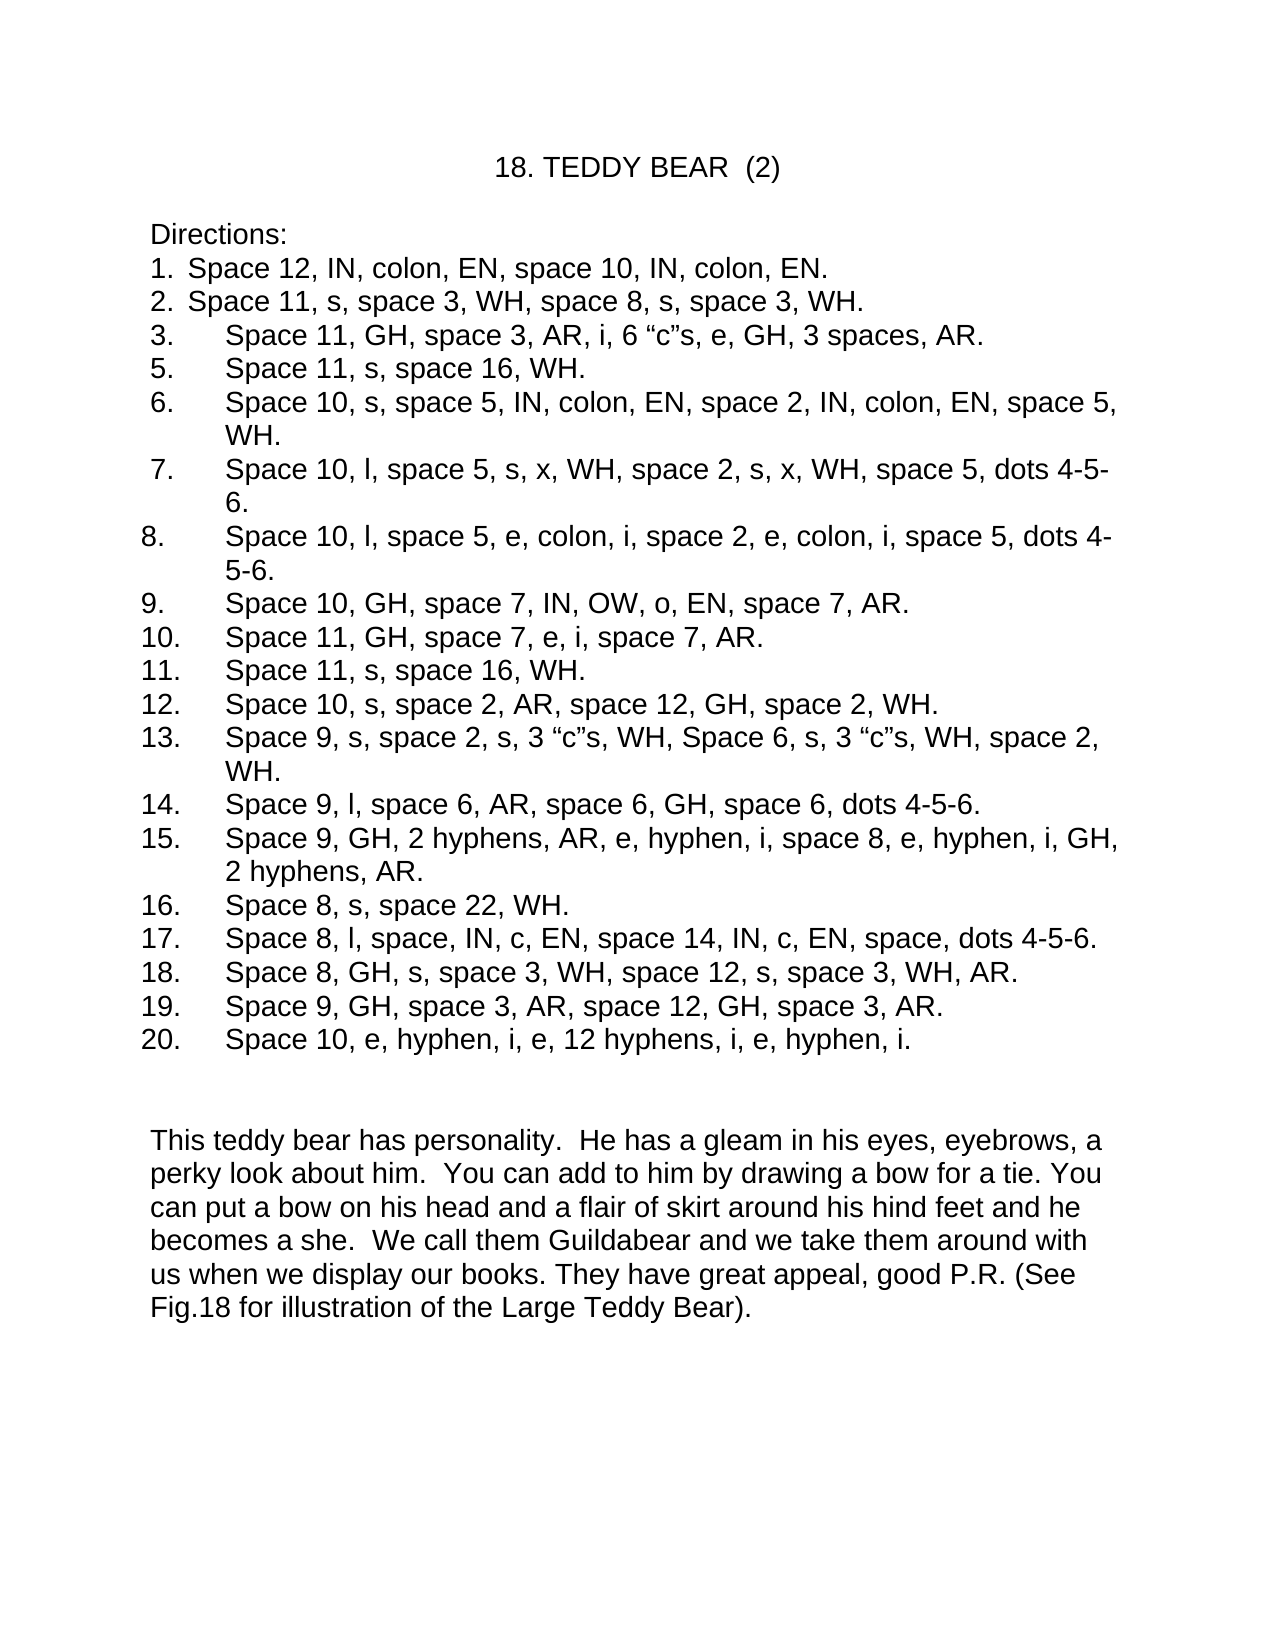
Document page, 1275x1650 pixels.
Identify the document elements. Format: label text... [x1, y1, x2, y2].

text 2. Space 11, s, space 3, WH, space 8, s, space 3, WH. [150, 284, 1125, 318]
text 18. TEDDY BEAR (2) [150, 150, 1125, 183]
text 14. Space 9, l, space 6, AR, space 6, GH, space 6, dots . [141, 787, 1125, 821]
text Directions: [150, 217, 1125, 251]
text 18. Space 8, GH, s, space 3, WH, space 12, s, space 3, WH, AR. [141, 955, 1125, 988]
text 3. Space 11, GH, space 3, AR, i, 6 “c”s, e, GH, 3 spaces, AR. [150, 318, 1125, 351]
text 9. Space 10, GH, space 7, IN, OW, o, EN, space 7, AR. [141, 586, 1125, 619]
text 6. Space 10, s, space 5, IN, colon, EN, space 2, IN, colon, EN, space 5, WH. [150, 385, 1125, 452]
text 11. Space 11, s, space 16, WH. [141, 653, 1125, 687]
text 13. Space 9, s, space 2, s, 3 “c”s, WH, Space 6, s, 3 “c”s, WH, space 2, WH. [141, 720, 1125, 787]
text 19. Space 9, GH, space 3, AR, space 12, GH, space 3, AR. [141, 988, 1125, 1022]
text 12. Space 10, s, space 2, AR, space 12, GH, space 2, WH. [141, 687, 1125, 720]
list Space 11, s, space 16, WH. [150, 351, 1125, 385]
text 7. Space 10, l, space 5, s, x, WH, space 2, s, x, WH, space 5, dots . [150, 452, 1125, 519]
text This teddy bear has personality. He has a gleam in his eyes, eyebrows, a perky look about him. You can add to him by drawing a bow for a tie. You can put a bow on his head and a flair of skirt around his hind feet and he becomes a she. We call them Guildabear and we take them around with us when we display our books. They have great appeal, good P.R. (See Fig.18 for illustration of the Large Teddy Bear). [150, 1123, 1125, 1324]
text 20. Space 10, e, hyphen, i, e, 12 hyphens, i, e, hyphen, i. [141, 1022, 1125, 1056]
text 10. Space 11, GH, space 7, e, i, space 7, AR. [141, 619, 1125, 653]
text 17. Space 8, l, space, IN, c, EN, space 14, IN, c, EN, space, dots 4-5-6. [141, 921, 1125, 955]
text 16. Space 8, s, space 22, WH. [141, 888, 1125, 921]
list Space 12, IN, colon, EN, space 10, IN, colon, EN. [150, 251, 1125, 284]
text 15. Space 9, GH, 2 hyphens, AR, e, hyphen, i, space 8, e, hyphen, i, GH, 2 hyphens, AR. [141, 821, 1125, 888]
text 8. Space 10, l, space 5, e, colon, i, space 2, e, colon, i, space 5, dots . [141, 519, 1125, 586]
